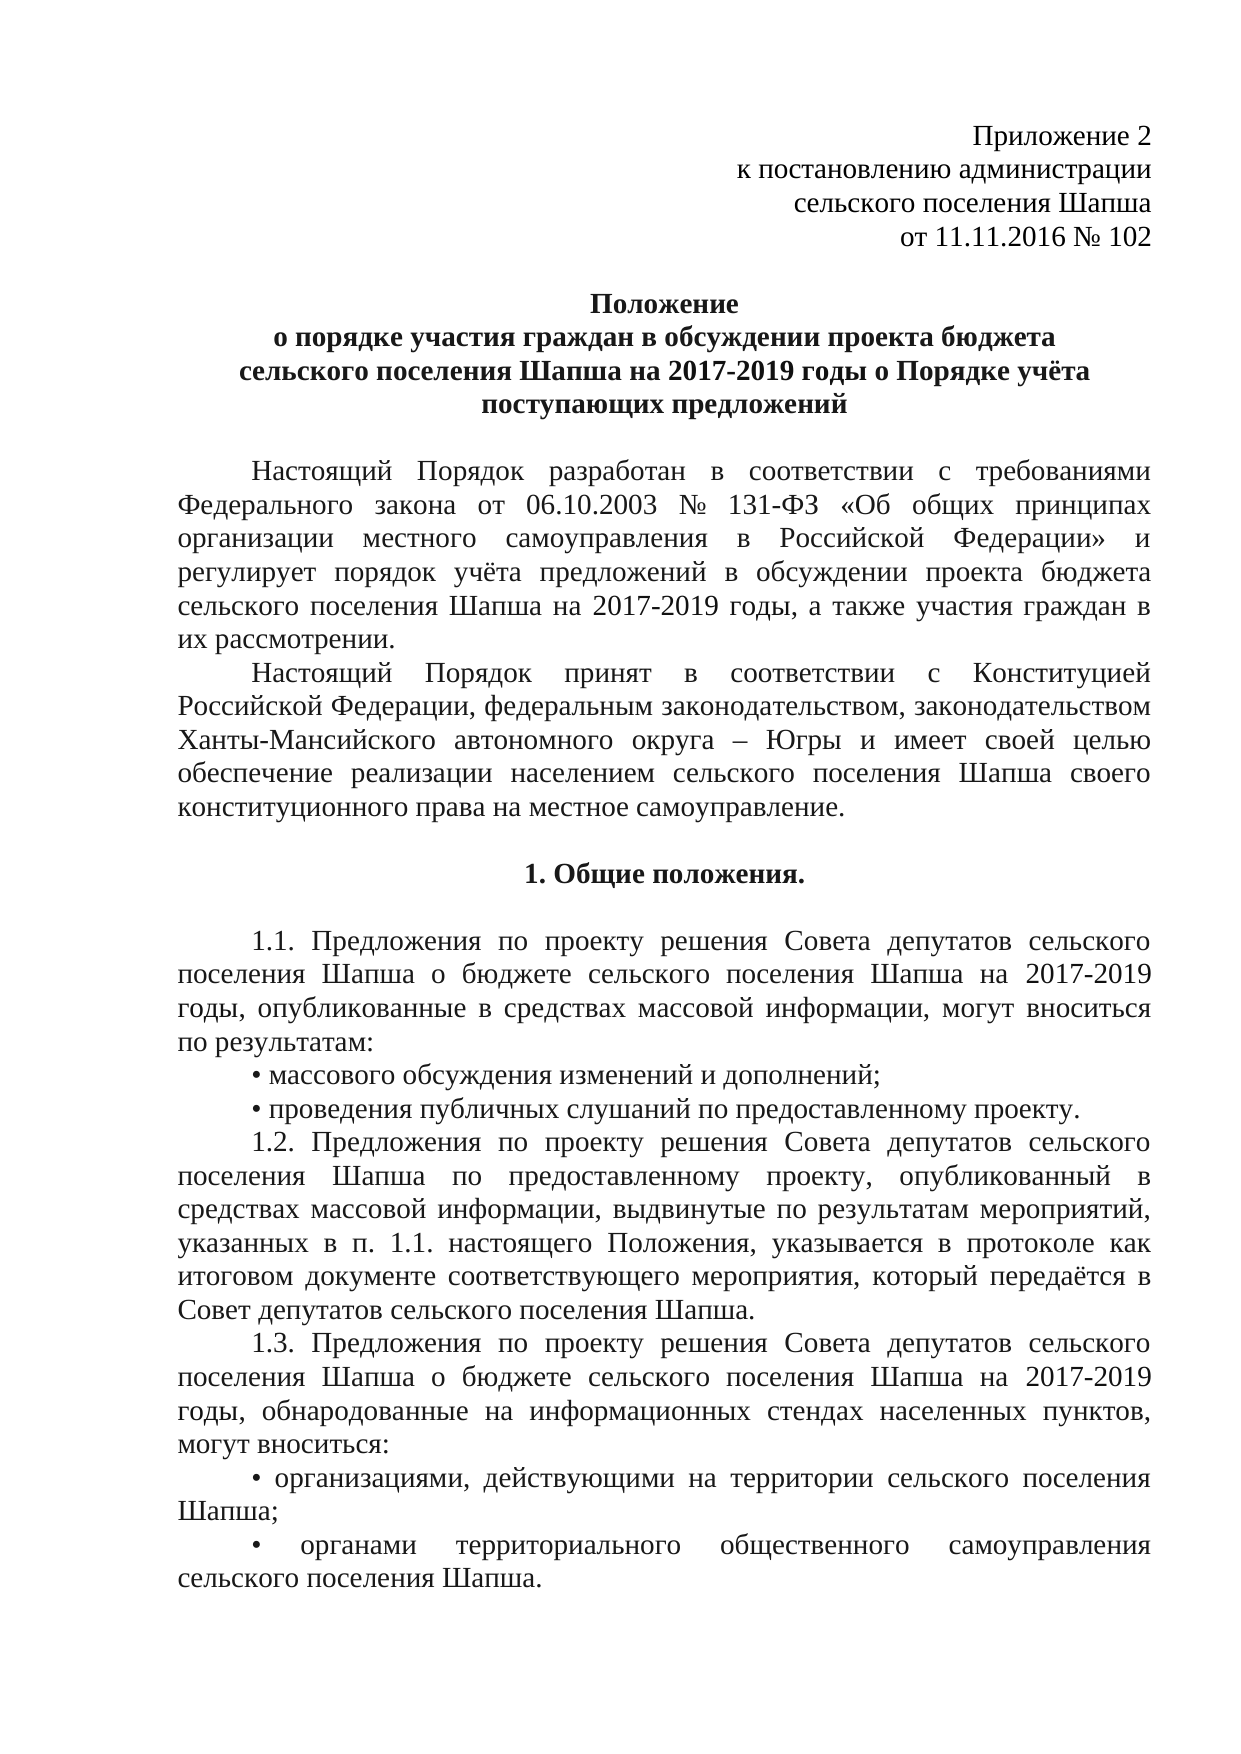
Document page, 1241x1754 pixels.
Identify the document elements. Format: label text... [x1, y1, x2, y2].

text Настоящий Порядок принят в соответствии с Конституцией Российской Федерации, федеральным законодательством, законодательством Ханты-Мансийского автономного округа – Югры и имеет своей целью обеспечение реализации населением сельского поселения Шапша своего конституционного права на местное самоуправление. [177, 655, 1152, 822]
text Положение [177, 286, 1152, 319]
text Приложение 2 [177, 118, 1152, 152]
text • организациями, действующими на территории сельского поселения Шапша; [177, 1460, 1152, 1527]
text • органами территориального общественного самоуправления сельского поселения Шапша. [177, 1527, 1152, 1594]
text к постановлению администрации [177, 152, 1152, 185]
text • проведения публичных слушаний по предоставленному проекту. [177, 1091, 1152, 1124]
text сельского поселения Шапша на 2017-2019 годы о Порядке учёта поступающих предложений [177, 353, 1152, 420]
text Настоящий Порядок разработан в соответствии с требованиями Федерального закона от 06.10.2003 № 131-ФЗ «Об общих принципах организации местного самоуправления в Российской Федерации» и регулирует порядок учёта предложений в обсуждении проекта бюджета сельского поселения Шапша на 2017-2019 годы, а также участия граждан в их рассмотрении. [177, 453, 1152, 655]
text от 11.11.2016 № 102 [177, 219, 1152, 252]
text 1. Общие положения. [177, 856, 1152, 889]
text сельского поселения Шапша [177, 185, 1152, 219]
text о порядке участия граждан в обсуждении проекта бюджета [177, 319, 1152, 353]
text 1.2. Предложения по проекту решения Совета депутатов сельского поселения Шапша по предоставленному проекту, опубликованный в средствах массовой информации, выдвинутые по результатам мероприятий, указанных в п. 1.1. настоящего Положения, указывается в протоколе как итоговом документе соответствующего мероприятия, который передаётся в Совет депутатов сельского поселения Шапша. [177, 1124, 1152, 1326]
text 1.1. Предложения по проекту решения Совета депутатов сельского поселения Шапша о бюджете сельского поселения Шапша на 2017-2019 годы, опубликованные в средствах массовой информации, могут вноситься по результатам: [177, 923, 1152, 1057]
text 1.3. Предложения по проекту решения Совета депутатов сельского поселения Шапша о бюджете сельского поселения Шапша на 2017-2019 годы, обнародованные на информационных стендах населенных пунктов, могут вноситься: [177, 1326, 1152, 1460]
text • массового обсуждения изменений и дополнений; [177, 1057, 1152, 1091]
